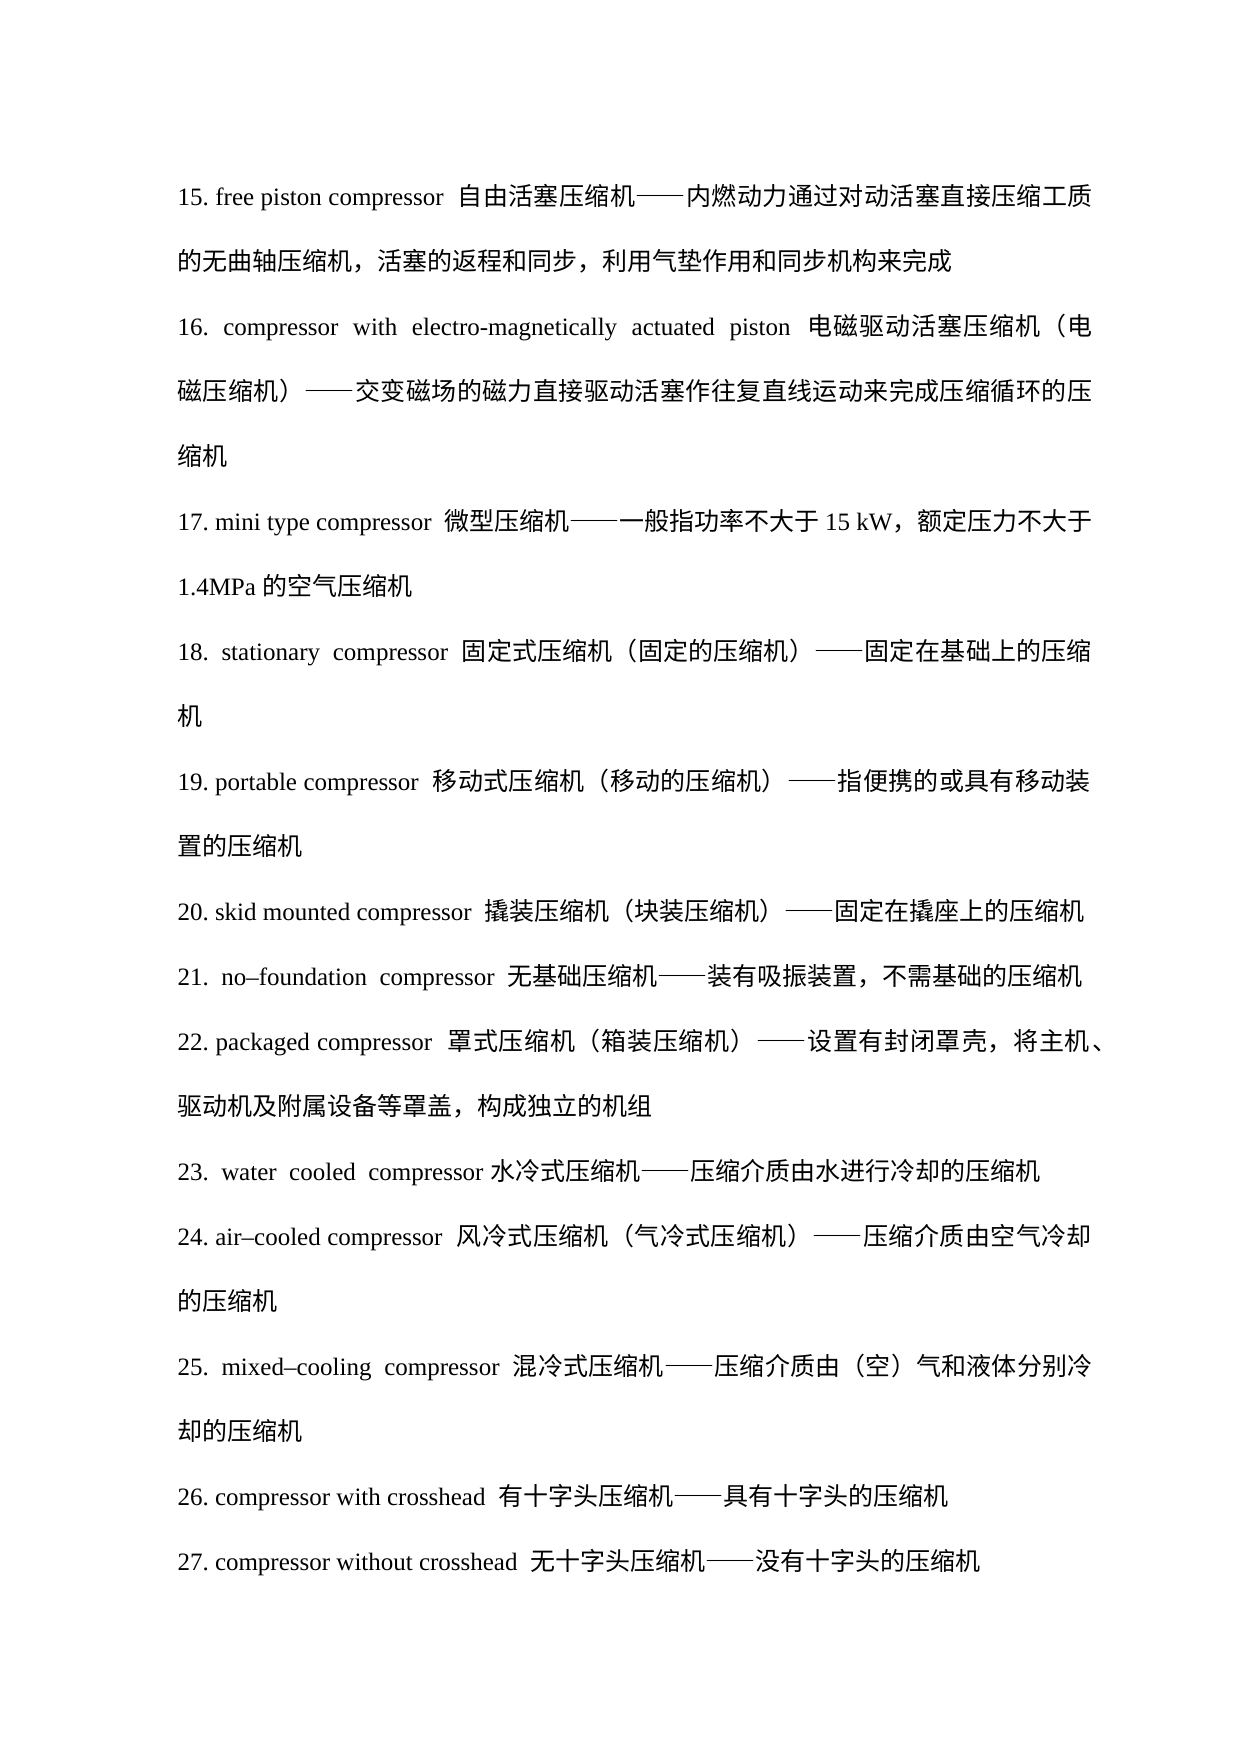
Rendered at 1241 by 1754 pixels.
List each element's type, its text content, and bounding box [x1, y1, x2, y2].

text 27. compressor without crosshead 无十字头压缩机——没有十字头的压缩机 [177, 1527, 1092, 1592]
text 23. water cooled compressor 水冷式压缩机——压缩介质由水进行冷却的压缩机 [177, 1137, 1092, 1202]
text 16. compressor with electro-magnetically actuated piston 电磁驱动活塞压缩机（电磁压缩机）——交变磁场的磁力直接驱动活塞作往复直线运动来完成压缩循环的压缩机 [177, 292, 1092, 487]
text 21. no–foundation compressor 无基础压缩机——装有吸振装置，不需基础的压缩机 [177, 942, 1092, 1007]
text 20. skid mounted compressor 撬装压缩机（块装压缩机）——固定在撬座上的压缩机 [177, 877, 1092, 942]
text 19. portable compressor 移动式压缩机（移动的压缩机）——指便携的或具有移动装置的压缩机 [177, 747, 1092, 877]
text 17. mini type compressor 微型压缩机——一般指功率不大于 15 kW，额定压力不大于 1.4MPa 的空气压缩机 [177, 487, 1092, 617]
text 22. packaged compressor 罩式压缩机（箱装压缩机）——设置有封闭罩壳，将主机、驱动机及附属设备等罩盖，构成独立的机组 [177, 1007, 1092, 1137]
text 24. air–cooled compressor 风冷式压缩机（气冷式压缩机）——压缩介质由空气冷却的压缩机 [177, 1202, 1092, 1332]
text 26. compressor with crosshead 有十字头压缩机——具有十字头的压缩机 [177, 1462, 1092, 1527]
text 18. stationary compressor 固定式压缩机（固定的压缩机）——固定在基础上的压缩机 [177, 617, 1092, 747]
text 15. free piston compressor 自由活塞压缩机——内燃动力通过对动活塞直接压缩工质的无曲轴压缩机，活塞的返程和同步，利用气垫作用和同步机构来完成 [177, 162, 1092, 292]
text 25. mixed–cooling compressor 混冷式压缩机——压缩介质由（空）气和液体分别冷却的压缩机 [177, 1332, 1092, 1462]
